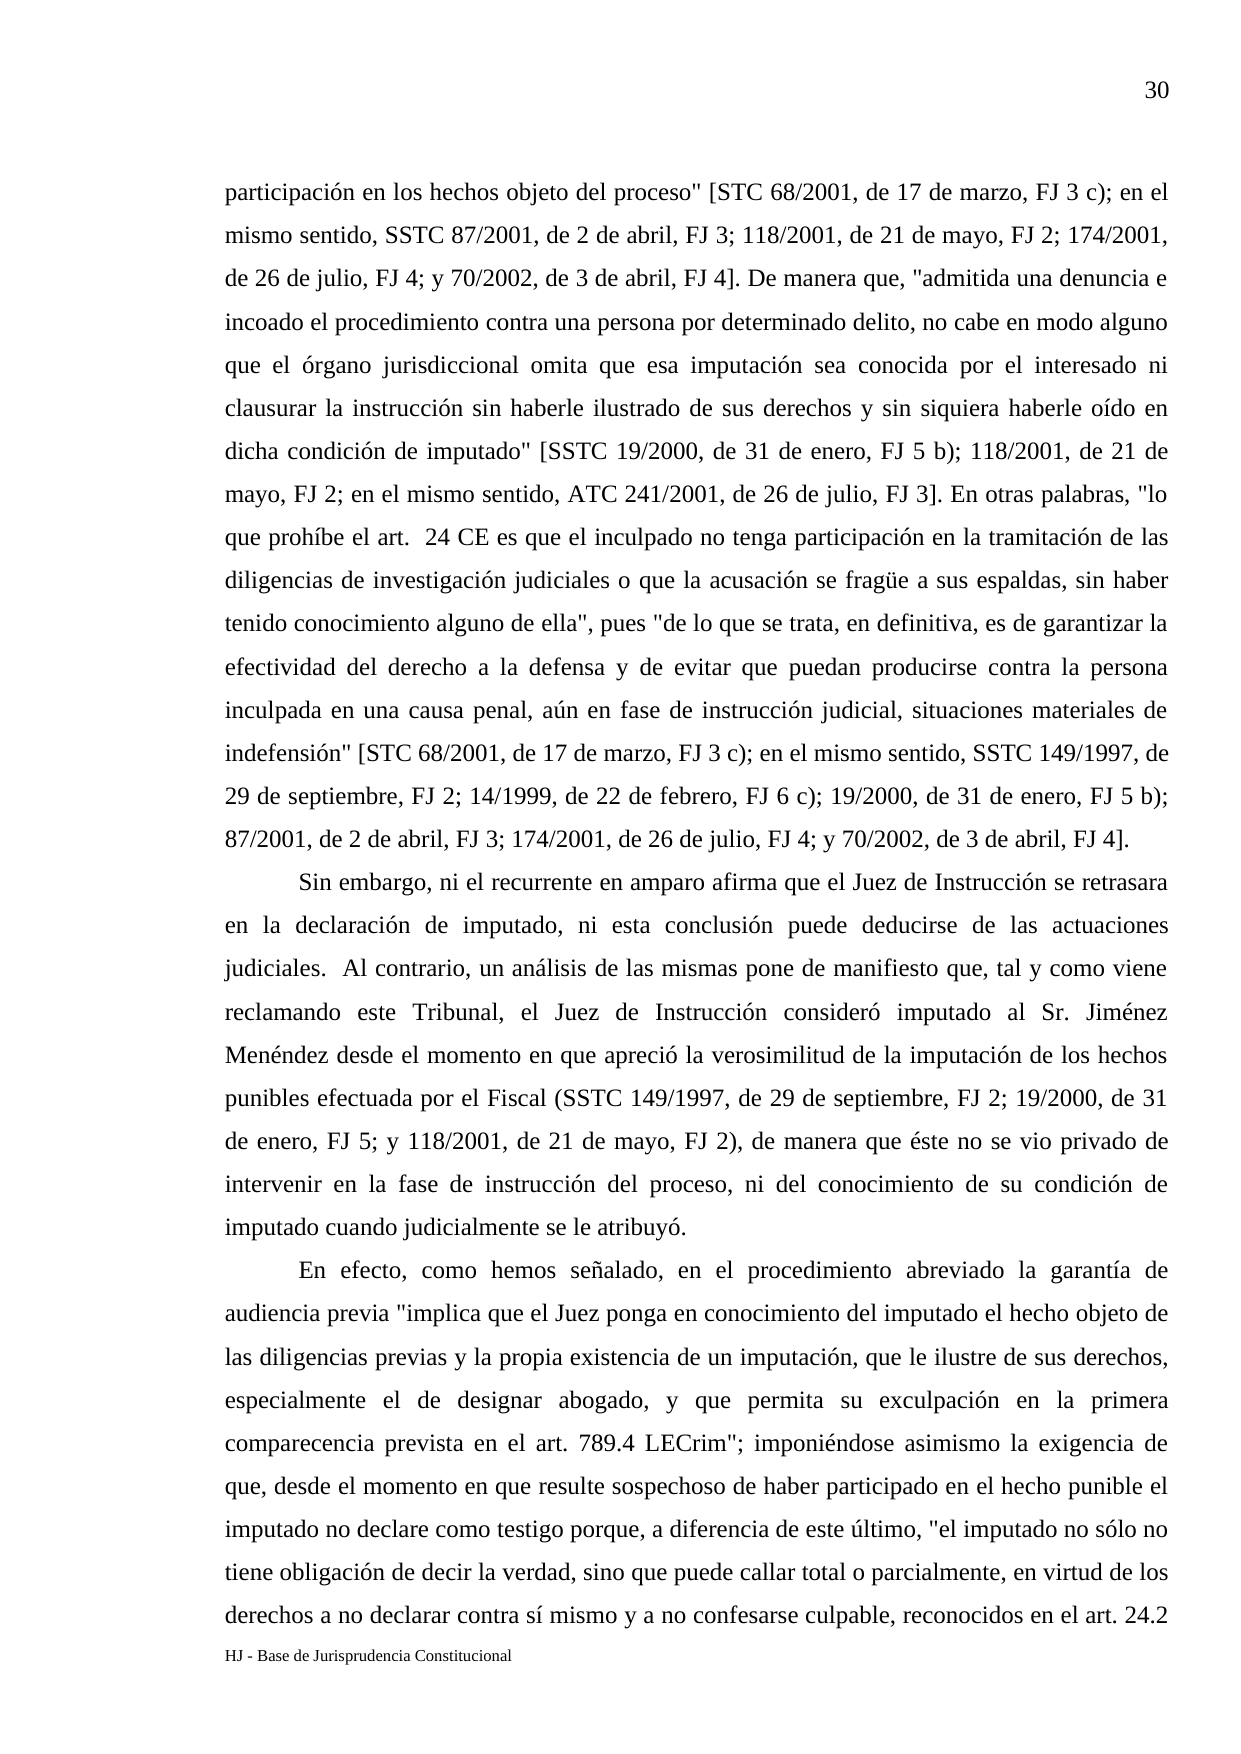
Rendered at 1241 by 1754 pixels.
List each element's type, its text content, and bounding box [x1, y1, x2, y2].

text Sin embargo, ni el recurrente en amparo afirma que el Juez de Instrucción se retrasara en la declaración de imputado, ni esta conclusión puede deducirse de las actuaciones judiciales. Al contrario, un análisis de las mismas pone de manifiesto que, tal y como viene reclamando este Tribunal, el Juez de Instrucción consideró imputado al Sr. Jiménez Menéndez desde el momento en que apreció la verosimilitud de la imputación de los hechos punibles efectuada por el Fiscal (SSTC 149/1997, de 29 de septiembre, FJ 2; 19/2000, de 31 de enero, FJ 5; y 118/2001, de 21 de mayo, FJ 2), de manera que éste no se vio privado de intervenir en la fase de instrucción del proceso, ni del conocimiento de su condición de imputado cuando judicialmente se le atribuyó. [224, 867, 1169, 1241]
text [224, 177, 1169, 853]
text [224, 1255, 1169, 1629]
